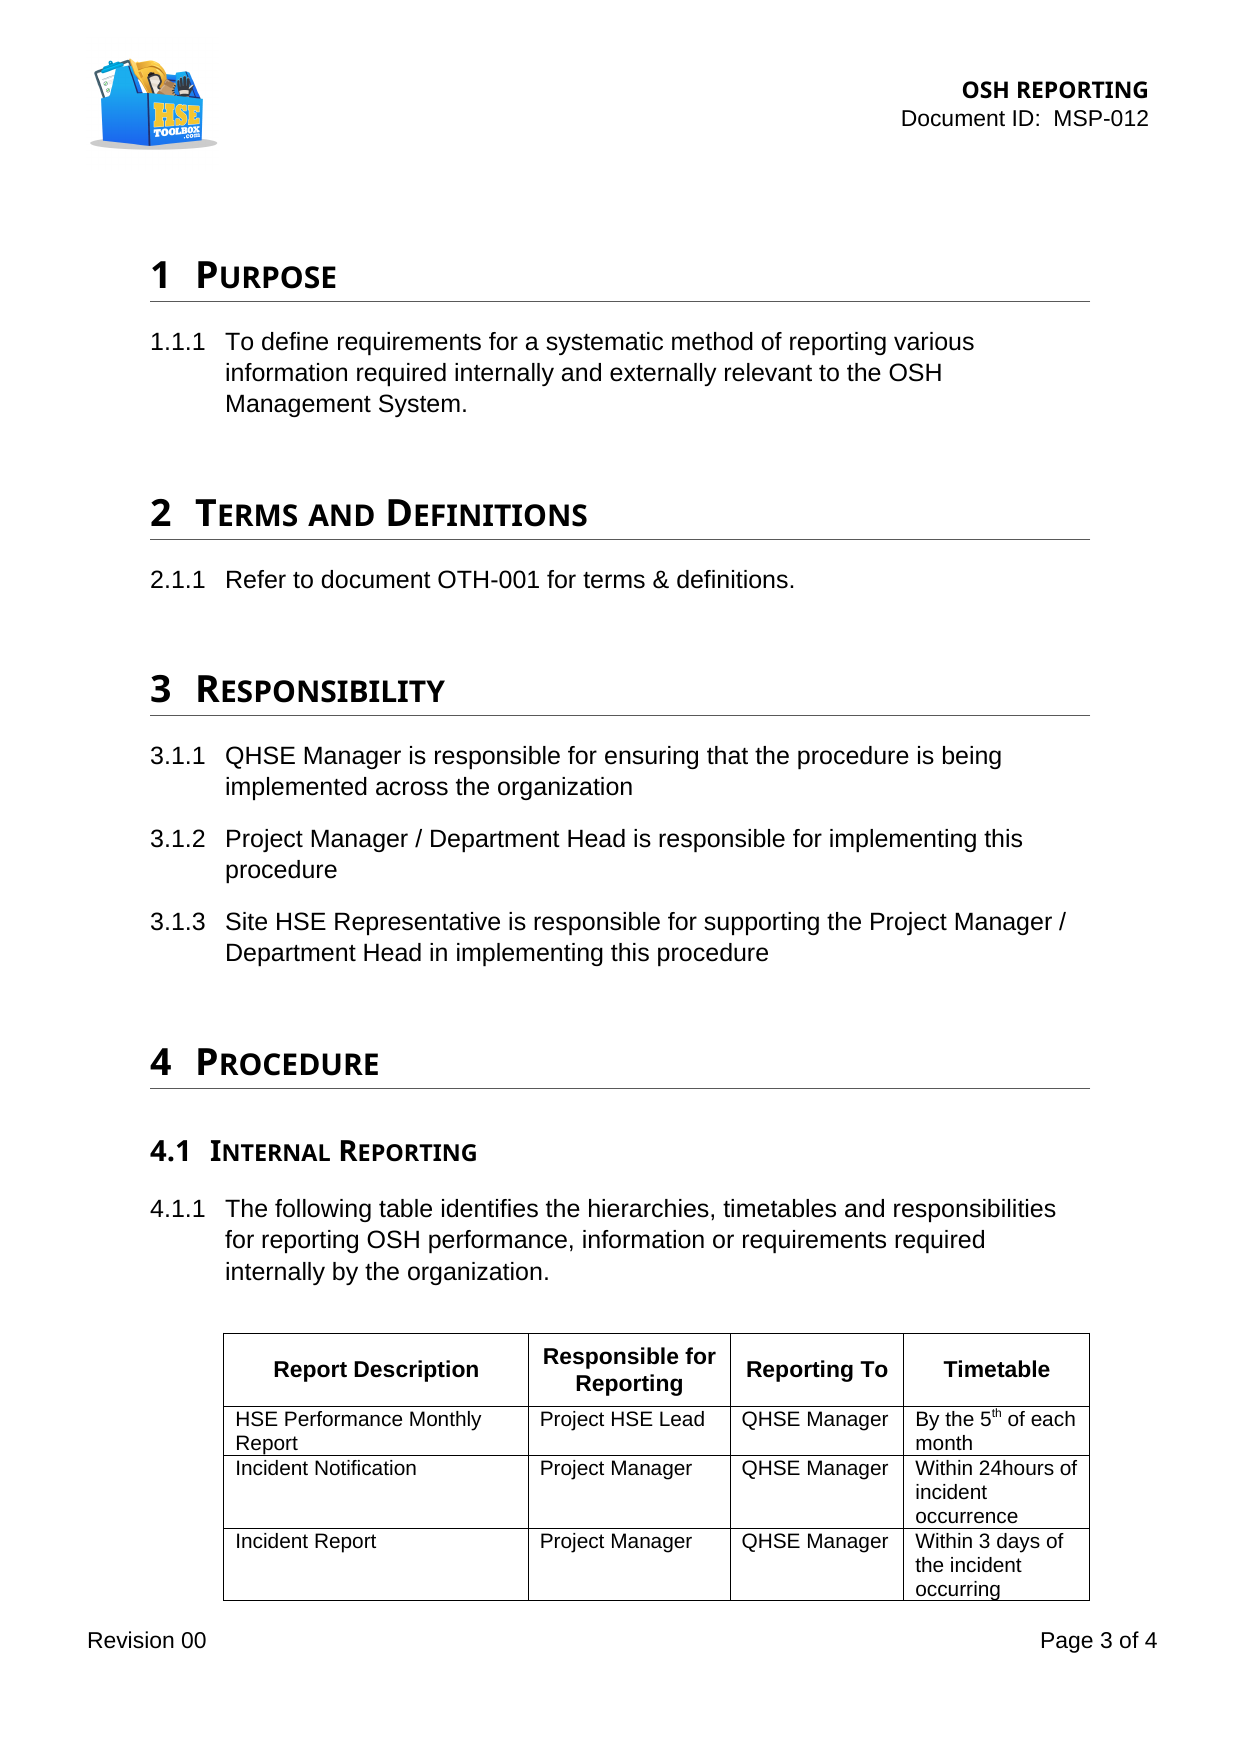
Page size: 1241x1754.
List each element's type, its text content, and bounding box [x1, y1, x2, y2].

table_cell Project Manager [529, 1529, 730, 1600]
subtitle QHSE Manager is responsible for ensuring that the procedure is being implemented across the organization [150, 741, 1090, 801]
table_cell Incident Notification [224, 1456, 528, 1527]
subtitle Refer to document OTH-001 for terms & definitions. [150, 565, 1090, 594]
table_header Timetable [904, 1334, 1089, 1406]
table_cell Incident Report [224, 1529, 528, 1600]
table_cell QHSE Manager [731, 1407, 903, 1454]
table_cell QHSE Manager [731, 1456, 903, 1527]
table_cell By the 5th of each month [904, 1407, 1089, 1454]
subtitle Purpose [150, 248, 1090, 301]
table_cell QHSE Manager [731, 1529, 903, 1600]
subtitle Procedure [150, 1035, 1090, 1088]
table_header Report Description [224, 1334, 528, 1406]
subtitle Terms and Definitions [150, 486, 1090, 539]
table_cell Within 3 days of the incident occurring [904, 1529, 1089, 1600]
subtitle Project Manager / Department Head is responsible for implementing this procedure [150, 824, 1090, 884]
picture [85, 37, 219, 171]
subtitle Responsibility [150, 662, 1090, 715]
table_cell HSE Performance Monthly Report [224, 1407, 528, 1454]
table_cell Within 24hours of incident occurrence [904, 1456, 1089, 1527]
subtitle To define requirements for a systematic method of reporting various information required internally and externally relevant to the OSH Management System. [150, 327, 1090, 418]
table_cell Project HSE Lead [529, 1407, 730, 1454]
table_header Reporting To [731, 1334, 903, 1406]
subtitle Internal Reporting [150, 1131, 1090, 1170]
table_header Responsible for Reporting [529, 1334, 730, 1406]
subtitle The following table identifies the hierarchies, timetables and responsibilities for reporting OSH performance, information or requirements required internally by the organization. [150, 1194, 1090, 1285]
subtitle Site HSE Representative is responsible for supporting the Project Manager / Department Head in implementing this procedure [150, 907, 1090, 967]
table_cell Project Manager [529, 1456, 730, 1527]
